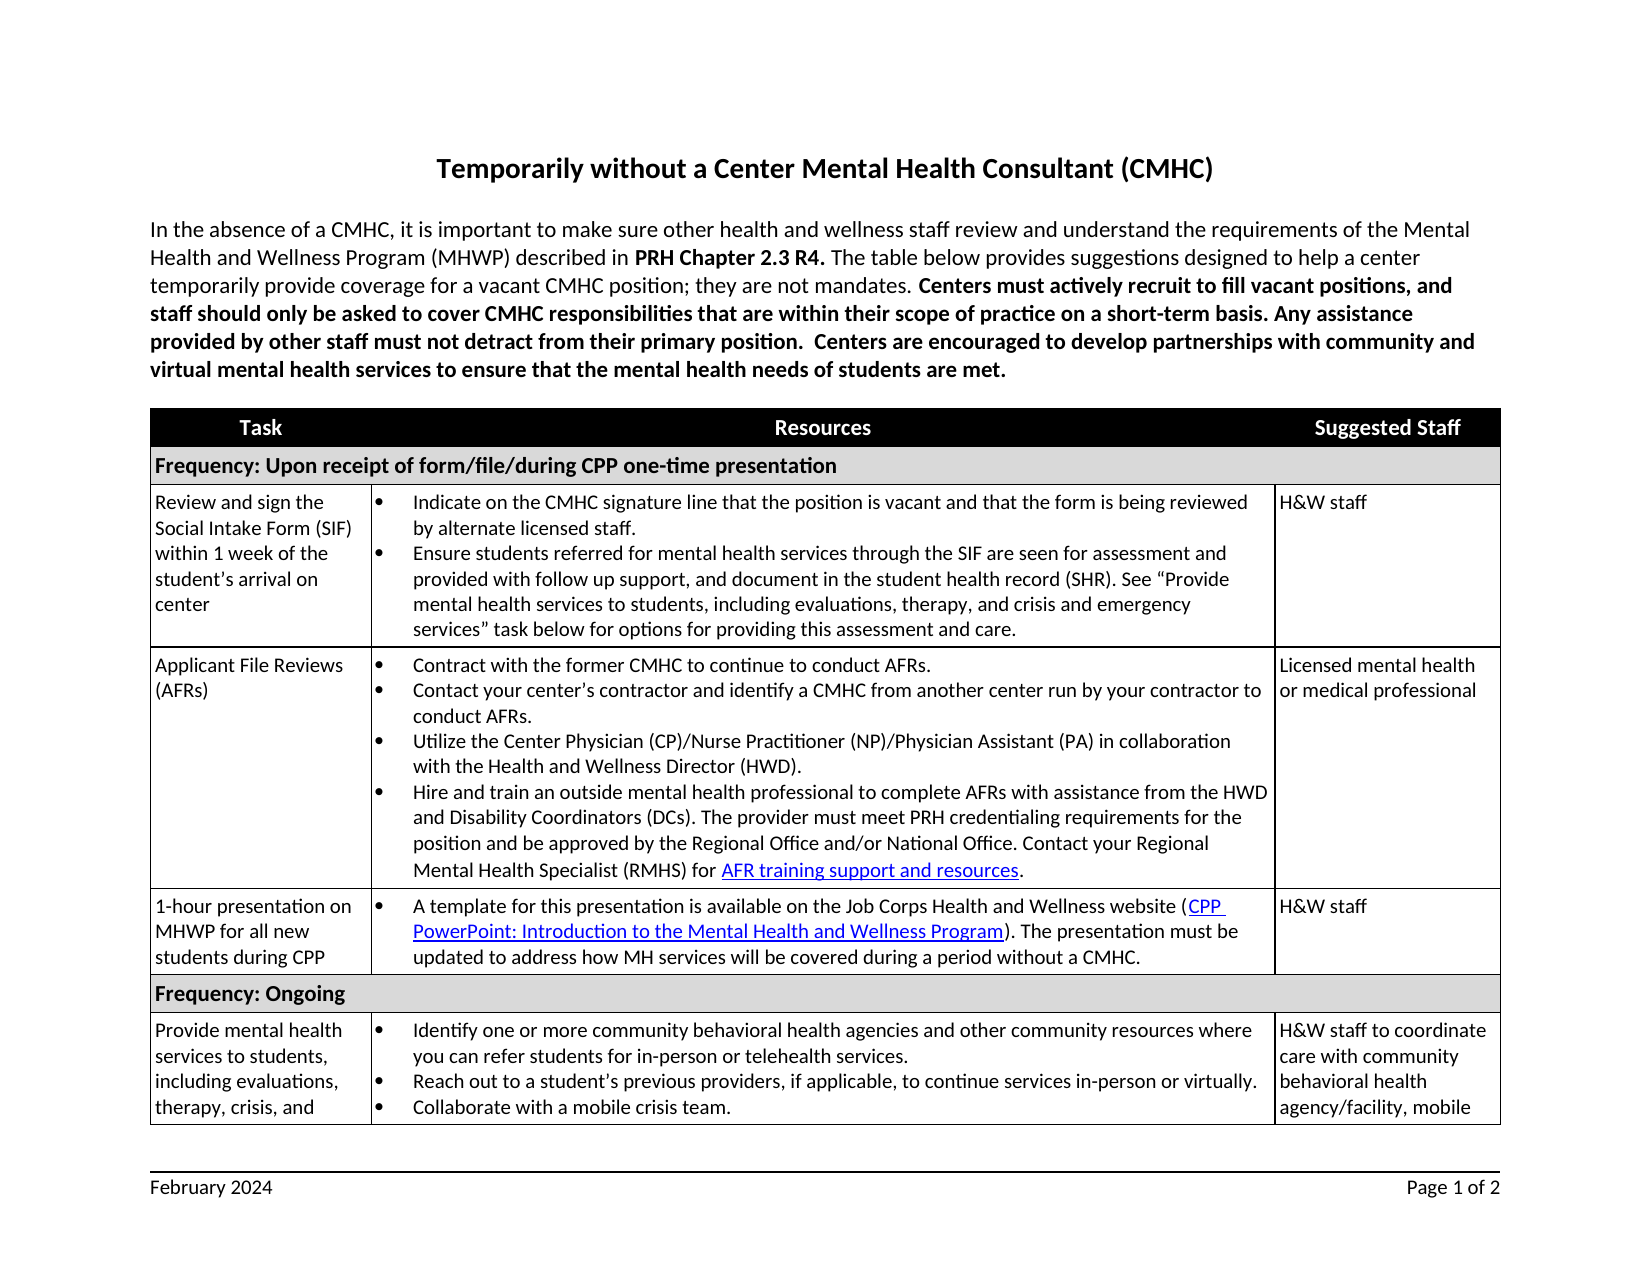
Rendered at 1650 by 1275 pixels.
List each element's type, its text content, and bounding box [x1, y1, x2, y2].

table_header Task [151, 409, 371, 446]
table_header Suggested Staff [1276, 409, 1500, 446]
text Temporarily without a Center Mental Health Consultant (CMHC) [150, 150, 1500, 186]
table_cell Review and sign the Social Intake Form (SIF) within 1 week of the student’s arrival on center [151, 485, 371, 646]
table_cell H&W staff [1276, 889, 1500, 974]
table_cell 1-hour presentation on MHWP for all new students during CPP [151, 889, 371, 974]
table_cell A template for this presentation is available on the Job Corps Health and Wellness website (CPP PowerPoint: Introduction to the Mental Health and Wellness Program). The presentation must be updated to address how MH services will be covered during a period without a CMHC. [372, 889, 1274, 974]
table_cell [372, 1013, 1274, 1124]
table_cell Licensed mental health or medical professional [1276, 648, 1500, 888]
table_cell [151, 1013, 371, 1124]
table_cell Applicant File Reviews (AFRs) [151, 648, 371, 888]
table_header Resources [372, 409, 1274, 446]
table_cell H&W staff [1276, 485, 1500, 646]
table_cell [1276, 1013, 1500, 1124]
text In the absence of a CMHC, it is important to make sure other health and wellness staff review and understand the requirements of the Mental Health and Wellness Program (MHWP) described in PRH Chapter 2.3 R4. The table below provides suggestions designed to help a center temporarily provide coverage for a vacant CMHC position; they are not mandates. Centers must actively recruit to fill vacant positions, and staff should only be asked to cover CMHC responsibilities that are within their scope of practice on a short-term basis. Any assistance provided by other staff must not detract from their primary position. Centers are encouraged to develop partnerships with community and virtual mental health services to ensure that the mental health needs of students are met. [150, 215, 1500, 383]
table_cell Frequency: Ongoing [151, 975, 1500, 1012]
table_cell Contract with the former CMHC to continue to conduct AFRs. Contact your center’s contractor and identify a CMHC from another center run by your contractor to conduct AFRs. Utilize the Center Physician (CP)/Nurse Practitioner (NP)/Physician Assistant (PA) in collaboration with the Health and Wellness Director (HWD). Hire and train an outside mental health professional to complete AFRs with assistance from the HWD and Disability Coordinators (DCs). The provider must meet PRH credentialing requirements for the position and be approved by the Regional Office and/or National Office. Contact your Regional Mental Health Specialist (RMHS) for AFR training support and resources. [372, 648, 1274, 888]
table_cell Frequency: Upon receipt of form/file/during CPP one-time presentation [151, 447, 1500, 484]
table_cell Indicate on the CMHC signature line that the position is vacant and that the form is being reviewed by alternate licensed staff. Ensure students referred for mental health services through the SIF are seen for assessment and provided with follow up support, and document in the student health record (SHR). See “Provide mental health services to students, including evaluations, therapy, and crisis and emergency services” task below for options for providing this assessment and care. [372, 485, 1274, 646]
